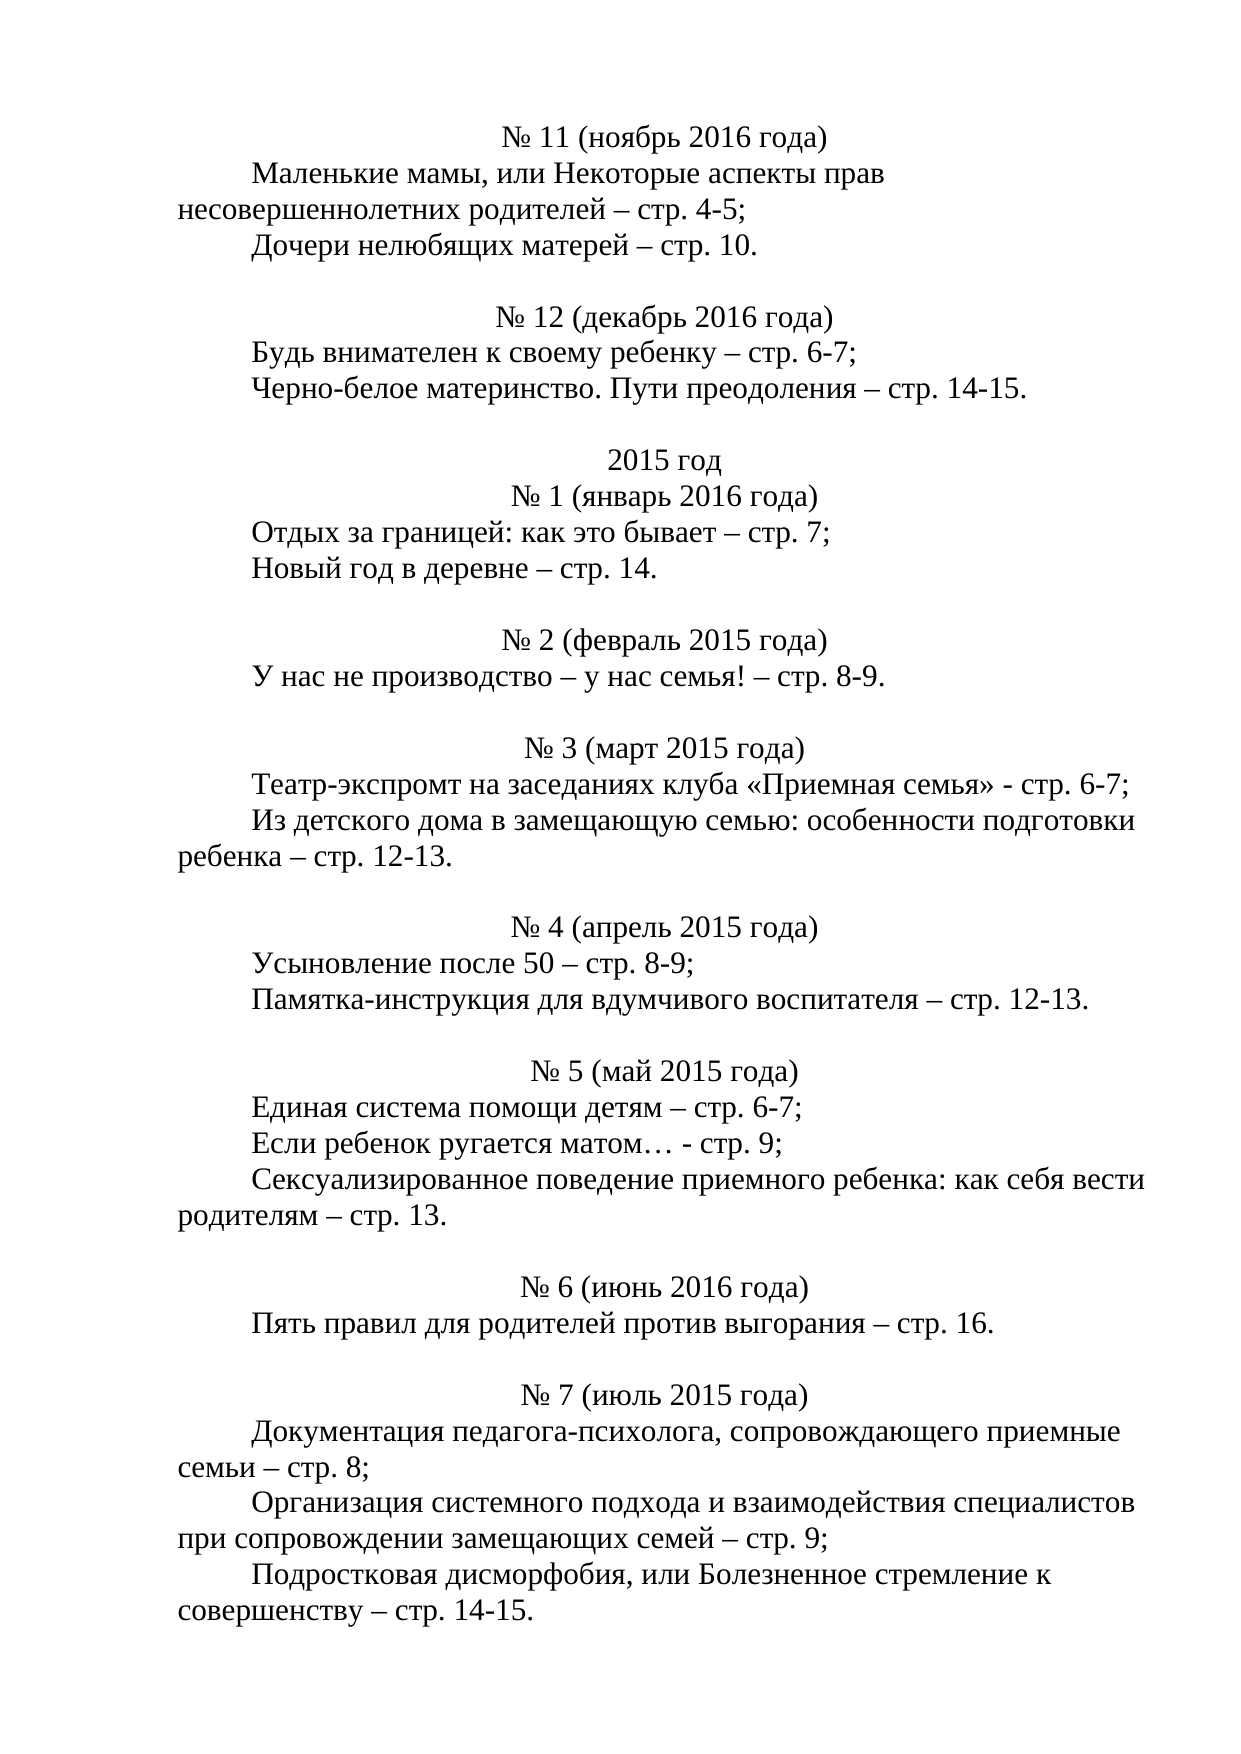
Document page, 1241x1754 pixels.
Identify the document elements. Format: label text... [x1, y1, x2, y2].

text Маленькие мамы, или Некоторые аспекты прав несовершеннолетних родителей – стр. 4-5; [177, 154, 1152, 226]
text Если ребенок ругается матом… - стр. 9; [177, 1124, 1152, 1160]
text № 11 (ноябрь 2016 года) [177, 118, 1152, 154]
text Из детского дома в замещающую семью: особенности подготовки ребенка – стр. 12-13. [177, 801, 1152, 873]
text Черно-белое материнство. Пути преодоления – стр. 14-15. [177, 370, 1152, 406]
text № 12 (декабрь 2016 года) [177, 298, 1152, 334]
text Подростковая дисморфобия, или Болезненное стремление к совершенству – стр. 14-15. [177, 1556, 1152, 1627]
text Единая система помощи детям – стр. 6-7; [177, 1088, 1152, 1124]
text Отдых за границей: как это бывает – стр. 7; [177, 513, 1152, 549]
text № 3 (март 2015 года) [177, 729, 1152, 765]
text Сексуализированное поведение приемного ребенка: как себя вести родителям – стр. 13. [177, 1160, 1152, 1232]
text Будь внимателен к своему ребенку – стр. 6-7; [177, 334, 1152, 370]
text № 5 (май 2015 года) [177, 1052, 1152, 1088]
text 2015 год [177, 442, 1152, 477]
text № 2 (февраль 2015 года) [177, 621, 1152, 657]
text № 7 (июль 2015 года) [177, 1376, 1152, 1412]
text Памятка-инструкция для вдумчивого воспитателя – стр. 12-13. [177, 981, 1152, 1017]
text Документация педагога-психолога, сопровождающего приемные семьи – стр. 8; [177, 1412, 1152, 1484]
text Новый год в деревне – стр. 14. [177, 549, 1152, 585]
text Организация системного подхода и взаимодействия специалистов при сопровождении замещающих семей – стр. 9; [177, 1484, 1152, 1556]
text № 4 (апрель 2015 года) [177, 909, 1152, 945]
text Театр-экспромт на заседаниях клуба «Приемная семья» - стр. 6-7; [177, 765, 1152, 801]
text У нас не производство – у нас семья! – стр. 8-9. [177, 657, 1152, 693]
text Дочери нелюбящих матерей – стр. 10. [177, 226, 1152, 262]
text № 1 (январь 2016 года) [177, 477, 1152, 513]
text Пять правил для родителей против выгорания – стр. 16. [177, 1304, 1152, 1340]
text Усыновление после 50 – стр. 8-9; [177, 945, 1152, 981]
text № 6 (июнь 2016 года) [177, 1268, 1152, 1304]
